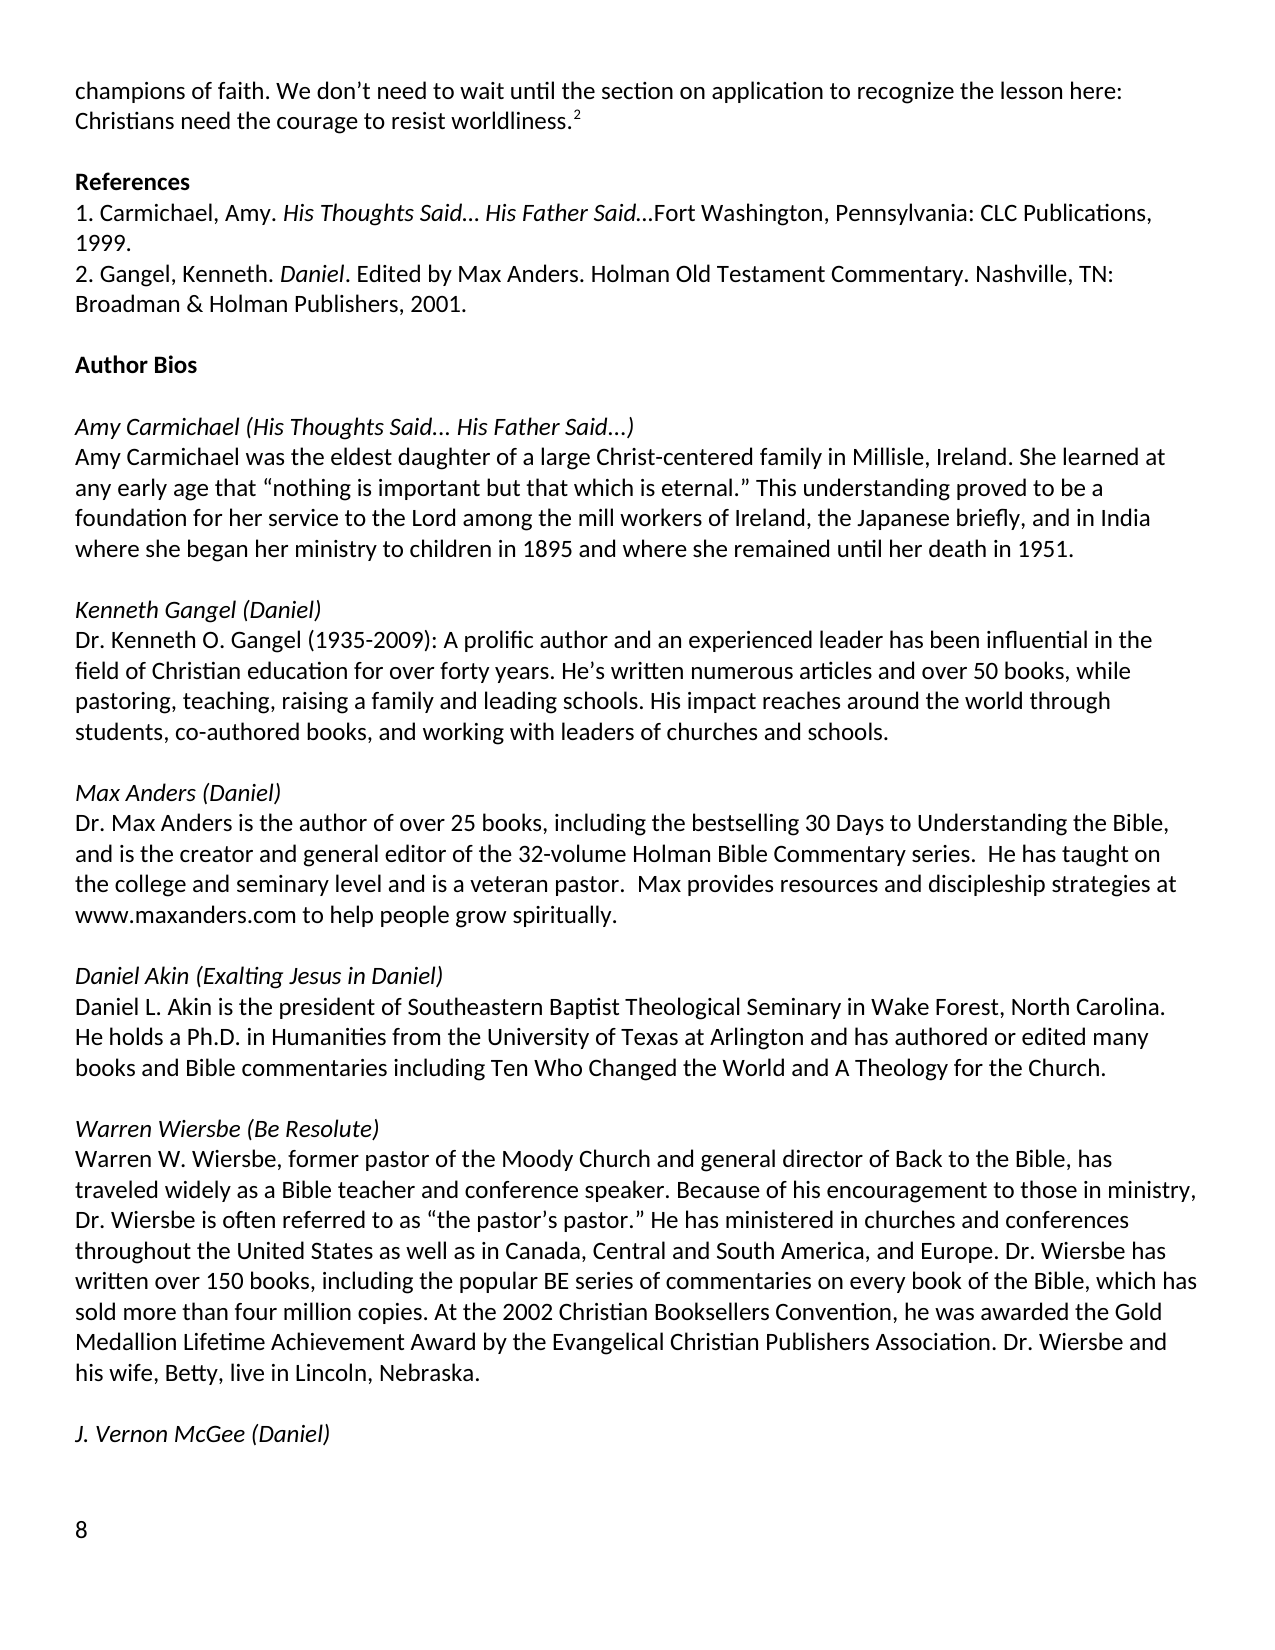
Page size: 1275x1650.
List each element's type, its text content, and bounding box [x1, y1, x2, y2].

text References [75, 167, 1200, 197]
text J. Vernon McGee (Daniel) [75, 1418, 1200, 1448]
text Dr. Max Anders is the author of over 25 books, including the bestselling 30 Days to Understanding the Bible, and is the creator and general editor of the 32-volume Holman Bible Commentary series. He has taught on the college and seminary level and is a veteran pastor. Max provides resources and discipleship strategies at www.maxanders.com to help people grow spiritually. [75, 807, 1200, 929]
text Dr. Kenneth O. Gangel (1935-2009): A prolific author and an experienced leader has been influential in the field of Christian education for over forty years. He’s written numerous articles and over 50 books, while pastoring, teaching, raising a family and leading schools. His impact reaches around the world through students, co-authored books, and working with leaders of churches and schools. [75, 624, 1200, 746]
text Amy Carmichael (His Thoughts Said... His Father Said...) [75, 411, 1200, 441]
text Amy Carmichael was the eldest daughter of a large Christ-centered family in Millisle, Ireland. She learned at any early age that “nothing is important but that which is eternal.” This understanding proved to be a foundation for her service to the Lord among the mill workers of Ireland, the Japanese briefly, and in India where she began her ministry to children in 1895 and where she remained until her death in 1951. [75, 441, 1200, 563]
text Warren Wiersbe (Be Resolute) [75, 1113, 1200, 1143]
text Warren W. Wiersbe, former pastor of the Moody Church and general director of Back to the Bible, has traveled widely as a Bible teacher and conference speaker. Because of his encouragement to those in ministry, Dr. Wiersbe is often referred to as “the pastor’s pastor.” He has ministered in churches and conferences throughout the United States as well as in Canada, Central and South America, and Europe. Dr. Wiersbe has written over 150 books, including the popular BE series of commentaries on every book of the Bible, which has sold more than four million copies. At the 2002 Christian Booksellers Convention, he was awarded the Gold Medallion Lifetime Achievement Award by the Evangelical Christian Publishers Association. Dr. Wiersbe and his wife, Betty, live in Lincoln, Nebraska. [75, 1143, 1200, 1387]
text Kenneth Gangel (Daniel) [75, 594, 1200, 624]
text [75, 75, 1200, 136]
text Max Anders (Daniel) [75, 777, 1200, 807]
text Author Bios [75, 350, 1200, 380]
text Daniel Akin (Exalting Jesus in Daniel) [75, 960, 1200, 991]
text Daniel L. Akin is the president of Southeastern Baptist Theological Seminary in Wake Forest, North Carolina. He holds a Ph.D. in Humanities from the University of Texas at Arlington and has authored or edited many books and Bible commentaries including Ten Who Changed the World and A Theology for the Church. [75, 991, 1200, 1082]
text 1. Carmichael, Amy. His Thoughts Said… His Father Said…Fort Washington, Pennsylvania: CLC Publications, 1999. [75, 197, 1200, 258]
text 2. Gangel, Kenneth. Daniel. Edited by Max Anders. Holman Old Testament Commentary. Nashville, TN: Broadman & Holman Publishers, 2001. [75, 258, 1200, 319]
